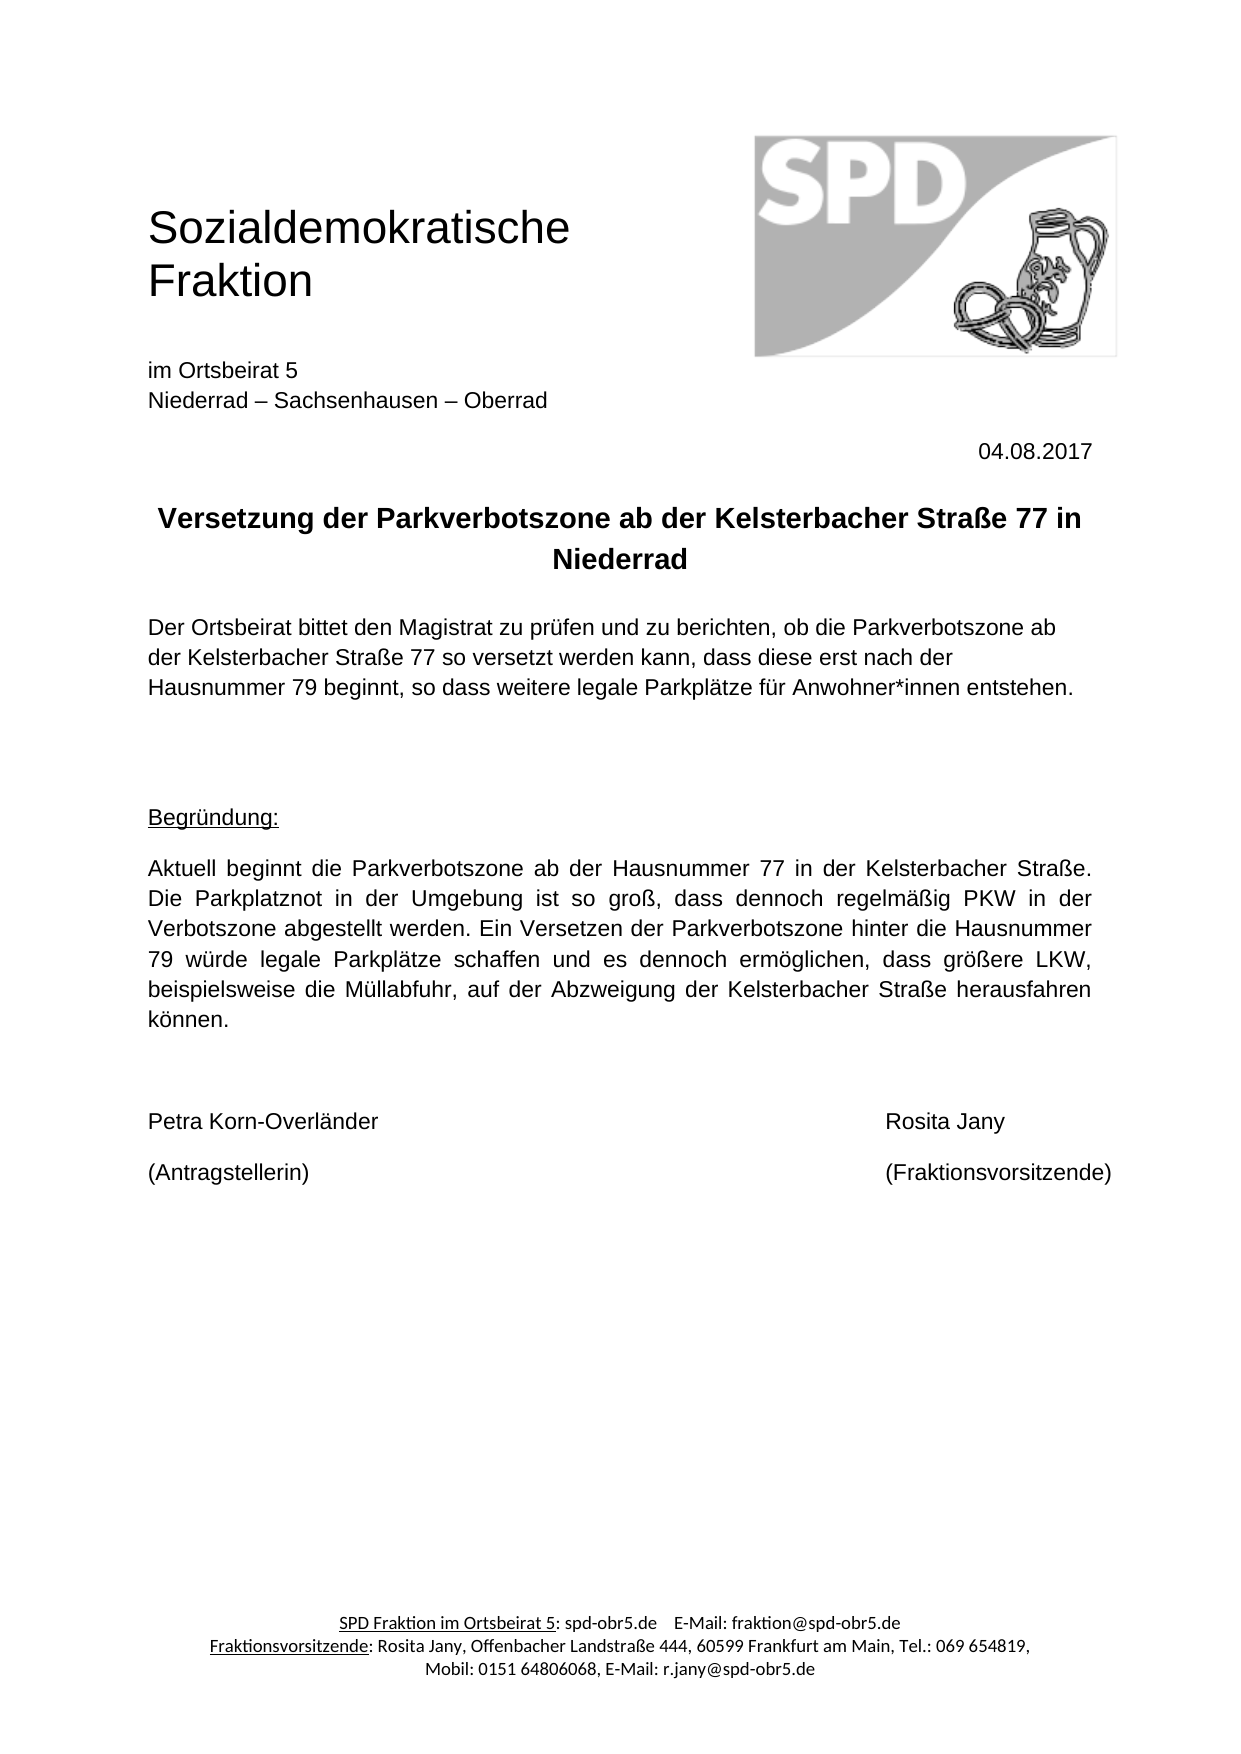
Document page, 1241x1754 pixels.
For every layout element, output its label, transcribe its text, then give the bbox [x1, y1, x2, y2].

text Versetzung der Parkverbotszone ab der Kelsterbacher Straße 77 in Niederrad [148, 501, 1093, 575]
subtitle Fraktion [148, 253, 752, 306]
text 04.08.2017 [148, 438, 1093, 465]
subtitle Sozialdemokratische [148, 201, 752, 253]
text Aktuell beginnt die Parkverbotszone ab der Hausnummer 77 in der Kelsterbacher Straße. Die Parkplatznot in der Umgebung ist so groß, dass dennoch regelmäßig PKW in der Verbotszone abgestellt werden. Ein Versetzen der Parkverbotszone hinter die Hausnummer 79 würde legale Parkplätze schaffen und es dennoch ermöglichen, dass größere LKW, beispielsweise die Müllabfuhr, auf der Abzweigung der Kelsterbacher Straße herausfahren können. [148, 855, 1093, 1032]
text im Ortsbeirat 5 Niederrad – Sachsenhausen – Oberrad [148, 357, 1093, 414]
text Begründung: [148, 804, 1093, 830]
subtitle Fraktion [881, 253, 1027, 306]
text Der Ortsbeirat bittet den Magistrat zu prüfen und zu berichten, ob die Parkverbotszone ab der Kelsterbacher Straße 77 so versetzt werden kann, dass diese erst nach der Hausnummer 79 beginnt, so dass weitere legale Parkplätze für Anwohner*innen entstehen. [148, 613, 1093, 700]
text Petra Korn-Overländer Rosita Jany [148, 1108, 1093, 1134]
text (Antragstellerin) (Fraktionsvorsitzende) [148, 1159, 1152, 1186]
subtitle Sozialdemokratische [936, 201, 1093, 253]
